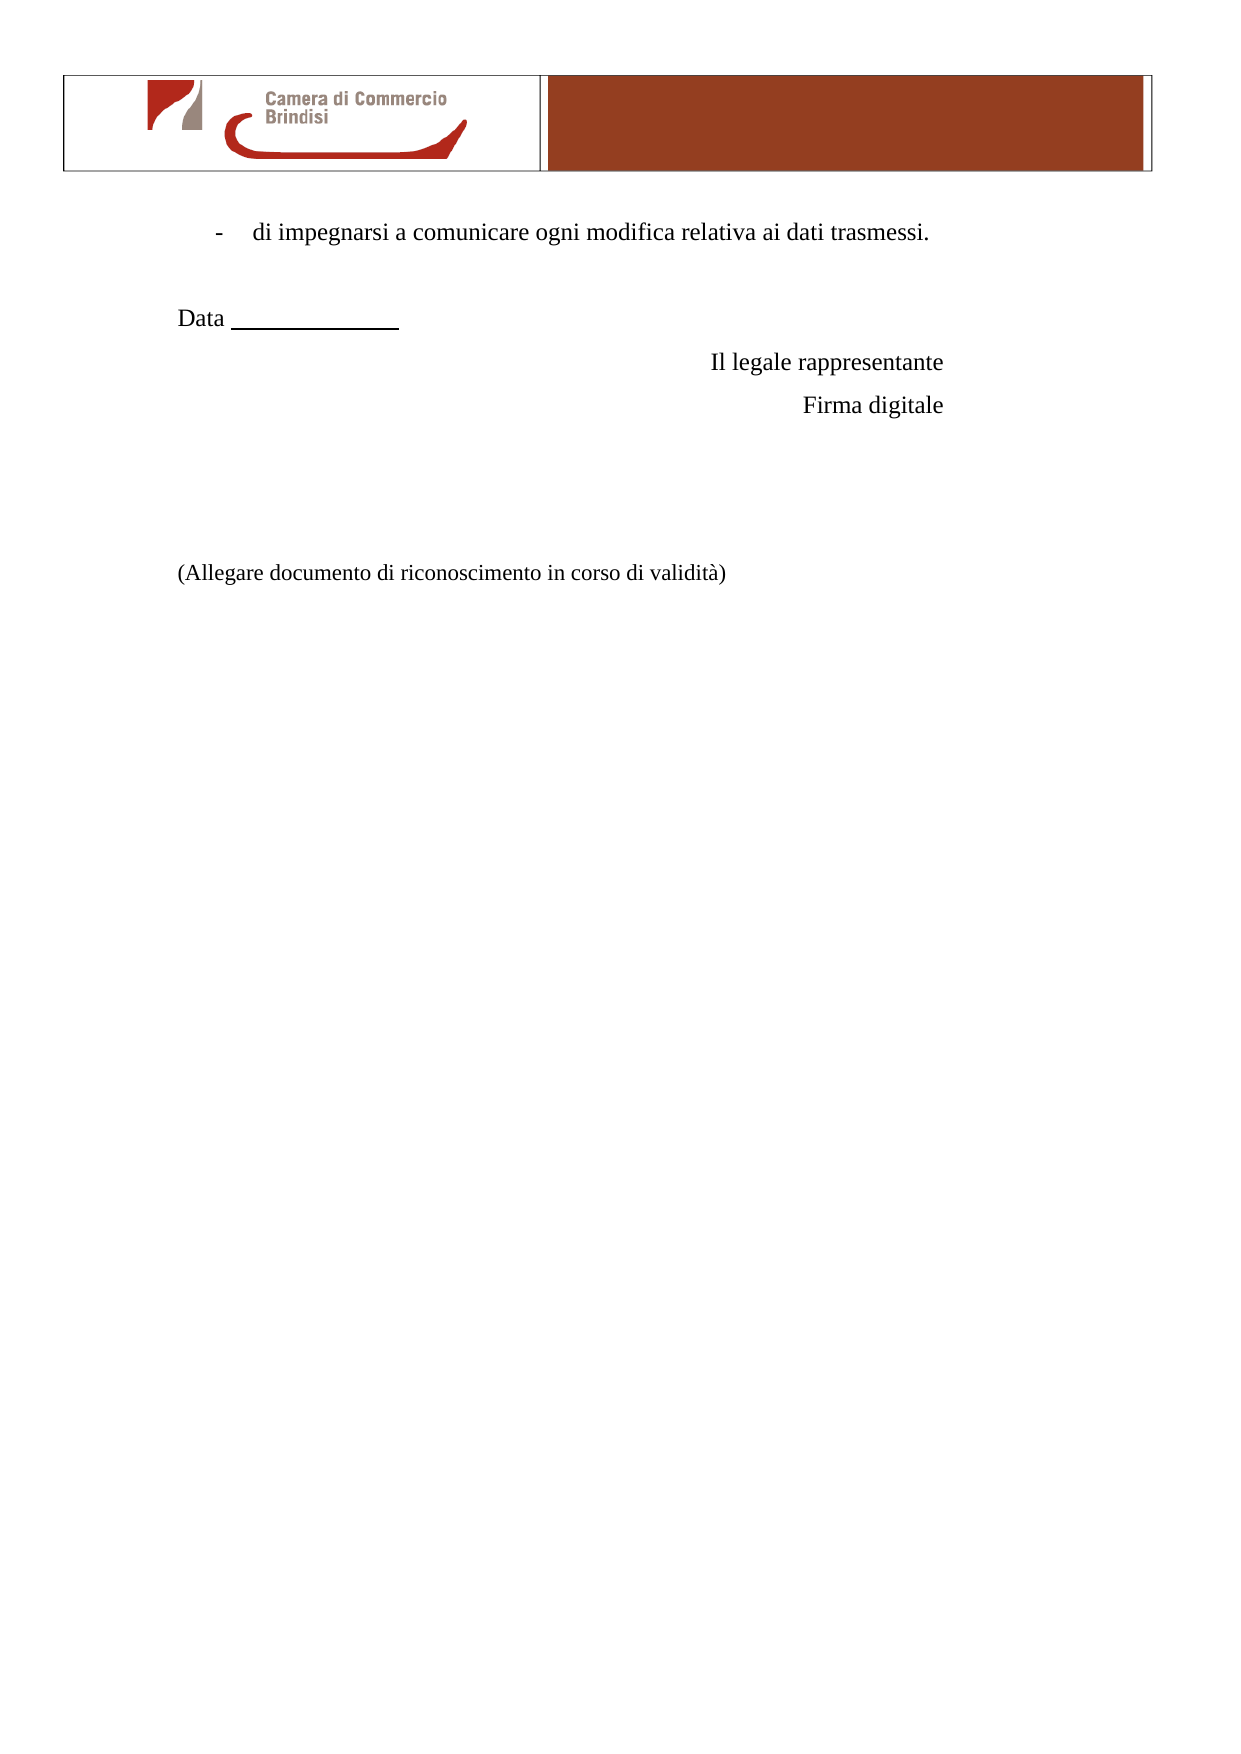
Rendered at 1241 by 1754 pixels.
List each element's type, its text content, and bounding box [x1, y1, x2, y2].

picture [147, 80, 467, 159]
text - di impegnarsi a comunicare ogni modifica relativa ai dati trasmessi. [215, 217, 1086, 246]
text Il legale rappresentante [146, 347, 943, 376]
text Data [177, 303, 1086, 332]
text (Allegare documento di riconoscimento in corso di validità) [177, 559, 1086, 586]
text Firma digitale [146, 390, 943, 419]
